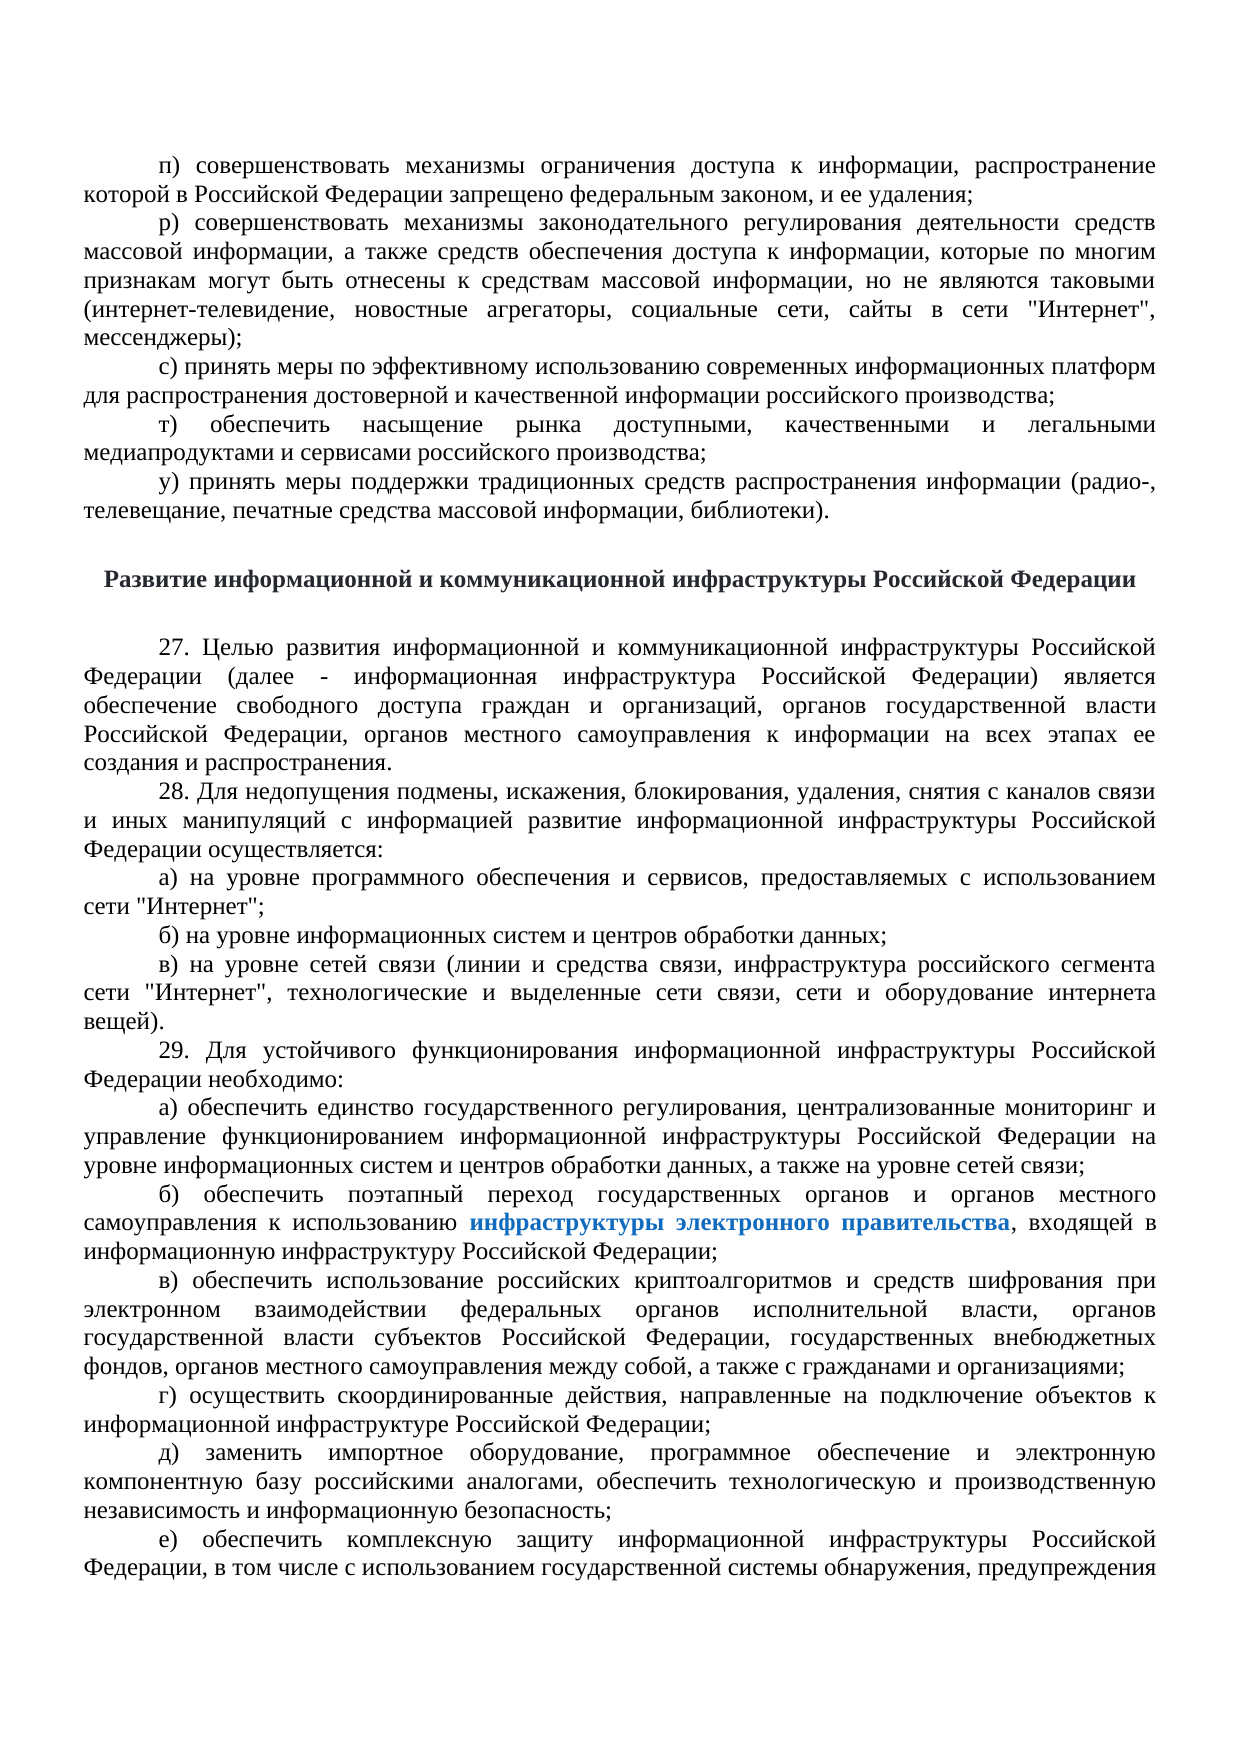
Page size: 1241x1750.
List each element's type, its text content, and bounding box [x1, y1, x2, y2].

text а) обеспечить единство государственного регулирования, централизованные мониторинг и управление функционированием информационной инфраструктуры Российской Федерации на уровне информационных систем и центров обработки данных, а также на уровне сетей связи; [83, 1092, 1157, 1179]
text 29. Для устойчивого функционирования информационной инфраструктуры Российской Федерации необходимо: [83, 1035, 1157, 1092]
text г) осуществить скоординированные действия, направленные на подключение объектов к информационной инфраструктуре Российской Федерации; [83, 1380, 1157, 1437]
text б) на уровне информационных систем и центров обработки данных; [83, 920, 1157, 949]
subtitle Развитие информационной и коммуникационной инфраструктуры Российской Федерации [83, 564, 1157, 592]
text с) принять меры по эффективному использованию современных информационных платформ для распространения достоверной и качественной информации российского производства; [83, 351, 1157, 409]
text 28. Для недопущения подмены, искажения, блокирования, удаления, снятия с каналов связи и иных манипуляций с информацией развитие информационной инфраструктуры Российской Федерации осуществляется: [83, 776, 1157, 862]
text а) на уровне программного обеспечения и сервисов, предоставляемых с использованием сети "Интернет"; [83, 862, 1157, 920]
text в) обеспечить использование российских криптоалгоритмов и средств шифрования при электронном взаимодействии федеральных органов исполнительной власти, органов государственной власти субъектов Российской Федерации, государственных внебюджетных фондов, органов местного самоуправления между собой, а также с гражданами и организациями; [83, 1265, 1157, 1380]
text т) обеспечить насыщение рынка доступными, качественными и легальными медиапродуктами и сервисами российского производства; [83, 409, 1157, 466]
text р) совершенствовать механизмы законодательного регулирования деятельности средств массовой информации, а также средств обеспечения доступа к информации, которые по многим признакам могут быть отнесены к средствам массовой информации, но не являются таковыми (интернет-телевидение, новостные агрегаторы, социальные сети, сайты в сети "Интернет", мессенджеры); [83, 207, 1157, 351]
text б) обеспечить поэтапный переход государственных органов и органов местного самоуправления к использованию инфраструктуры электронного правительства, входящей в информационную инфраструктуру Российской Федерации; [83, 1179, 1157, 1265]
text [83, 1524, 1157, 1581]
text д) заменить импортное оборудование, программное обеспечение и электронную компонентную базу российскими аналогами, обеспечить технологическую и производственную независимость и информационную безопасность; [83, 1437, 1157, 1524]
text в) на уровне сетей связи (линии и средства связи, инфраструктура российского сегмента сети "Интернет", технологические и выделенные сети связи, сети и оборудование интернета вещей). [83, 949, 1157, 1035]
text п) совершенствовать механизмы ограничения доступа к информации, распространение которой в Российской Федерации запрещено федеральным законом, и ее удаления; [83, 150, 1157, 207]
text 27. Целью развития информационной и коммуникационной инфраструктуры Российской Федерации (далее - информационная инфраструктура Российской Федерации) является обеспечение свободного доступа граждан и организаций, органов государственной власти Российской Федерации, органов местного самоуправления к информации на всех этапах ее создания и распространения. [83, 632, 1157, 776]
text у) принять меры поддержки традиционных средств распространения информации (радио-, телевещание, печатные средства массовой информации, библиотеки). [83, 466, 1157, 524]
